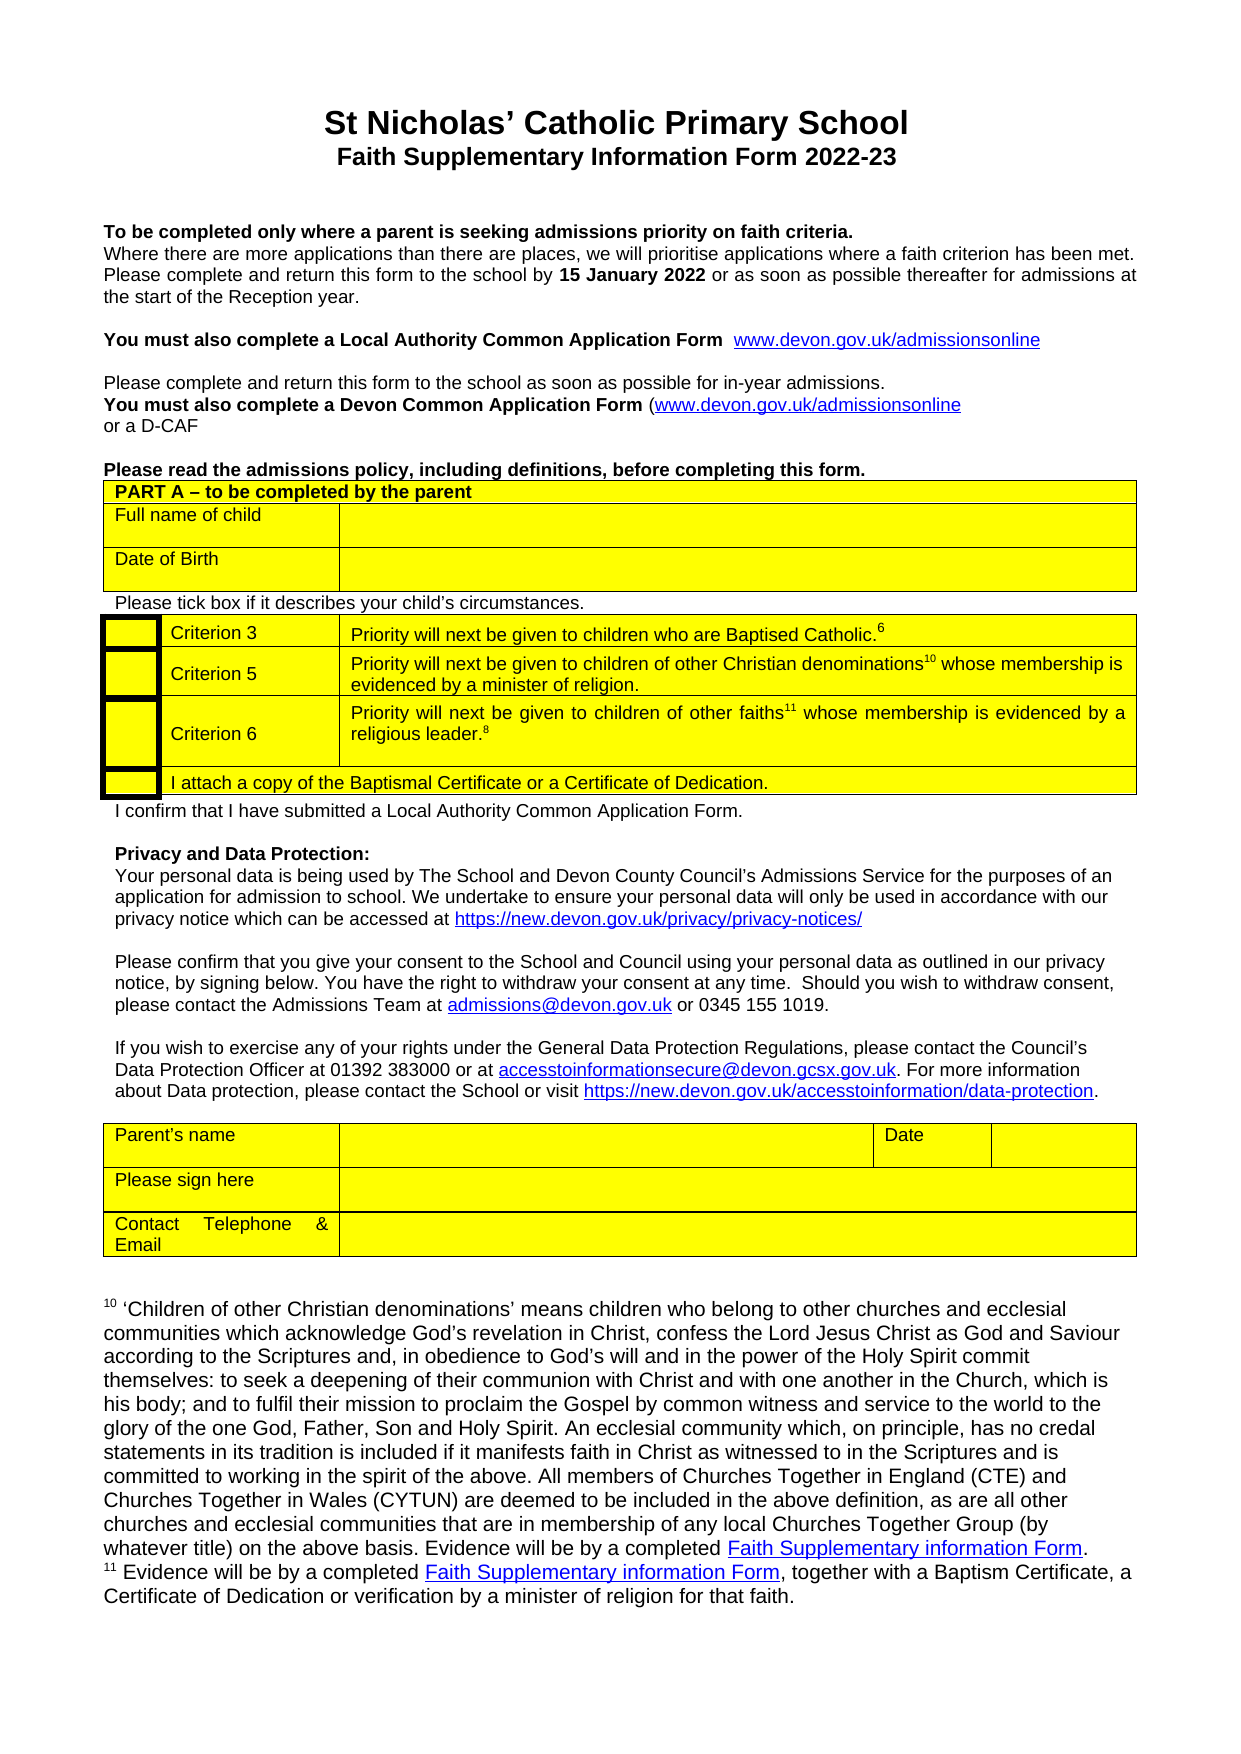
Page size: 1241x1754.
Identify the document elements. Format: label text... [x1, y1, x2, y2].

table_cell Contact Telephone & Email [104, 1213, 339, 1256]
table_cell [106, 620, 156, 646]
text Please complete and return this form to the school as soon as possible for in-year admissions. [103, 372, 1137, 394]
table_cell [340, 504, 1136, 547]
text or a D-CAF [103, 415, 1137, 437]
table_cell Full name of child [104, 504, 339, 547]
table_cell Criterion 6 [162, 696, 339, 766]
table_cell Criterion 5 [162, 647, 339, 695]
table_cell [340, 1213, 1136, 1256]
table_cell [992, 1124, 1136, 1167]
table_cell [340, 548, 1136, 591]
text To be completed only where a parent is seeking admissions priority on faith criteria. [103, 221, 1137, 243]
text You must also complete a Devon Common Application Form (www.devon.gov.uk/admissionsonline [103, 394, 1137, 415]
table_cell [106, 702, 156, 766]
table_header St Nicholas’ Catholic Primary School Faith Supplementary Information Form 2022-23 [103, 103, 1130, 221]
table_cell Please sign here [104, 1168, 339, 1211]
text Please read the admissions policy, including definitions, before completing this form. [103, 458, 1137, 480]
table_cell Criterion 3 [162, 615, 339, 646]
table_cell [340, 1168, 1136, 1211]
text Where there are more applications than there are places, we will prioritise applications where a faith criterion has been met. Please complete and return this form to the school by 15 January 2022 or as soon as possible thereafter for admissions at the start of the Reception year. [103, 243, 1137, 307]
table_cell [106, 772, 156, 793]
text You must also complete a Local Authority Common Application Form www.devon.gov.uk/admissionsonline [103, 329, 1137, 351]
table_cell [106, 652, 156, 695]
table_cell Priority will next be given to children who are Baptised Catholic.6 [340, 615, 1136, 646]
table_header PART A – to be completed by the parent [104, 481, 1136, 502]
table_cell Priority will next be given to children of other faiths whose membership is evidenced by a religious leader.8 [340, 696, 1136, 766]
table_cell Priority will next be given to children of other Christian denominations whose membership is evidenced by a minister of religion. [340, 647, 1136, 695]
table_cell Date of Birth [104, 548, 339, 591]
table_cell I confirm that I have submitted a Local Authority Common Application Form. Privacy and Data Protection: Your personal data is being used by The School and Devon County Council’s Admissions Service for the purposes of an application for admission to school. We undertake to ensure your personal data will only be used in accordance with our privacy notice which can be accessed at https://new.devon.gov.uk/privacy/privacy-notices/ Please confirm that you give your consent to the School and Council using your personal data as outlined in our privacy notice, by signing below. You have the right to withdraw your consent at any time. Should you wish to withdraw consent, please contact the Admissions Team at admissions@devon.gov.uk or 0345 155 1019. If you wish to exercise any of your rights under the General Data Protection Regulations, please contact the Council’s Data Protection Officer at 01392 383000 or at accesstoinformationsecure@devon.gcsx.gov.uk. For more information about Data protection, please contact the School or visit https://new.devon.gov.uk/accesstoinformation/data-protection. [103, 795, 1137, 1123]
table_cell I attach a copy of the Baptismal Certificate or a Certificate of Dedication. [162, 767, 1136, 793]
table_cell Date [874, 1124, 991, 1167]
table_cell Parent’s name [104, 1124, 339, 1167]
table_cell [340, 1124, 873, 1167]
table_cell Please tick box if it describes your child’s circumstances. [103, 592, 1137, 613]
